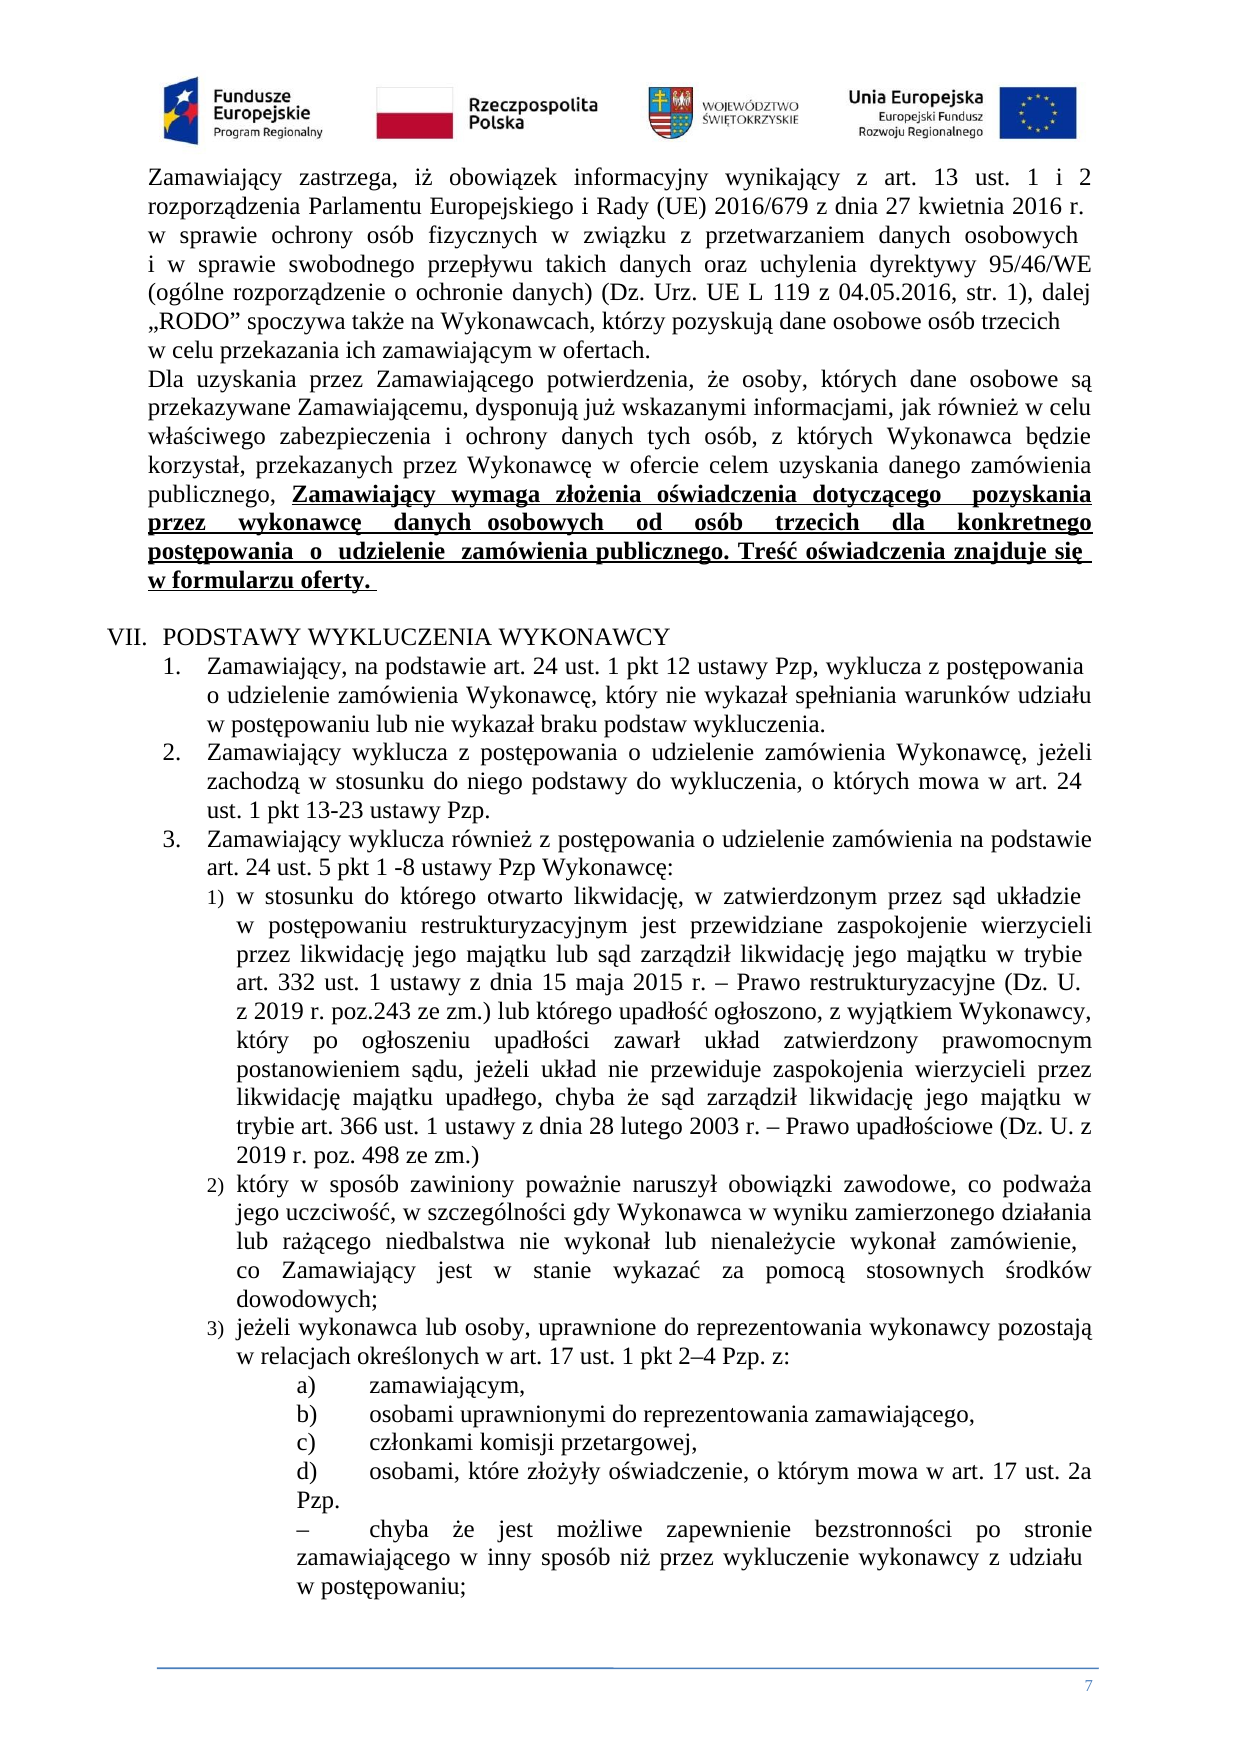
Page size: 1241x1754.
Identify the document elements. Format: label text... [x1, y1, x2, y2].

list Zamawiający, na podstawie art. 24 ust. 1 pkt 12 ustawy Pzp, wyklucza z postępowania o udzielenie zamówienia Wykonawcę, który nie wykazał spełniania warunków udziału w postępowaniu lub nie wykazał braku podstaw wykluczenia. [162, 651, 1093, 737]
picture [147, 59, 1093, 163]
text Dla uzyskania przez Zamawiającego potwierdzenia, że osoby, których dane osobowe są przekazywane Zamawiającemu, dysponują już wskazanymi informacjami, jak również w celu właściwego zabezpieczenia i ochrony danych tych osób, z których Wykonawca będzie korzystał, przekazanych przez Wykonawcę w ofercie celem uzyskania danego zamówienia publicznego, Zamawiający wymaga złożenia oświadczenia dotyczącego pozyskania przez wykonawcę danych osobowych od osób trzecich dla konkretnego postępowania o udzielenie zamówienia publicznego. Treść oświadczenia znajduje się w formularzu oferty. [148, 534, 1093, 594]
text Zamawiający zastrzega, iż obowiązek informacyjny wynikający z art. 13 ust. 1 i 2 rozporządzenia Parlamentu Europejskiego i Rady (UE) 2016/679 z dnia 27 kwietnia 2016 r. w sprawie ochrony osób fizycznych w związku z przetwarzaniem danych osobowych i w sprawie swobodnego przepływu takich danych oraz uchylenia dyrektywy 95/46/WE (ogólne rozporządzenie o ochronie danych) (Dz. Urz. UE L 119 z 04.05.2016, str. 1), dalej „RODO” spoczywa także na Wykonawcach, którzy pozyskują dane osobowe osób trzecich [148, 163, 1093, 335]
text w celu przekazania ich zamawiającym w ofertach. [148, 335, 1093, 364]
list Zamawiający wyklucza z postępowania o udzielenie zamówienia Wykonawcę, jeżeli zachodzą w stosunku do niego podstawy do wykluczenia, o których mowa w art. 24 ust. 1 pkt 13-23 ustawy Pzp. [162, 737, 1093, 824]
list a) zamawiającym, [296, 1370, 1093, 1399]
list który w sposób zawiniony poważnie naruszył obowiązki zawodowe, co podważa jego uczciwość, w szczególności gdy Wykonawca w wyniku zamierzonego działania lub rażącego niedbalstwa nie wykonał lub nienależycie wykonał zamówienie, co Zamawiający jest w stanie wykazać za pomocą stosownych środków dowodowych; [207, 1169, 1093, 1312]
list w stosunku do którego otwarto likwidację, w zatwierdzonym przez sąd układzie w postępowaniu restrukturyzacyjnym jest przewidziane zaspokojenie wierzycieli przez likwidację jego majątku lub sąd zarządził likwidację jego majątku w trybie art. 332 ust. 1 ustawy z dnia 15 maja 2015 r. – Prawo restrukturyzacyjne (Dz. U. z 2019 r. poz.243 ze zm.) lub którego upadłość ogłoszono, z wyjątkiem Wykonawcy, który po ogłoszeniu upadłości zawarł układ zatwierdzony prawomocnym postanowieniem sądu, jeżeli układ nie przewiduje zaspokojenia wierzycieli przez likwidację majątku upadłego, chyba że sąd zarządził likwidację jego majątku w trybie art. 366 ust. 1 ustawy z dnia 28 lutego 2003 r. – Prawo upadłościowe (Dz. U. z 2019 r. poz. 498 ze zm.) [207, 881, 1093, 1169]
list d) osobami, które złożyły oświadczenie, o którym mowa w art. 17 ust. 2a Pzp. [296, 1456, 1093, 1514]
list – chyba że jest możliwe zapewnienie bezstronności po stronie zamawiającego w inny sposób niż przez wykluczenie wykonawcy z udziału w postępowaniu; [296, 1514, 1093, 1600]
list b) osobami uprawnionymi do reprezentowania zamawiającego, [296, 1399, 1093, 1427]
list jeżeli wykonawca lub osoby, uprawnione do reprezentowania wykonawcy pozostają w relacjach określonych w art. 17 ust. 1 pkt 2–4 Pzp. z: [207, 1312, 1093, 1370]
list Zamawiający wyklucza również z postępowania o udzielenie zamówienia na podstawie art. 24 ust. 5 pkt 1 -8 ustawy Pzp Wykonawcę: [162, 824, 1093, 881]
list c) członkami komisji przetargowej, [296, 1427, 1093, 1456]
list PODSTAWY WYKLUCZENIA WYKONAWCY [148, 622, 1093, 651]
text Dla uzyskania przez Zamawiającego potwierdzenia, że osoby, których dane osobowe są przekazywane Zamawiającemu, dysponują już wskazanymi informacjami, jak również w celu właściwego zabezpieczenia i ochrony danych tych osób, z których Wykonawca będzie korzystał, przekazanych przez Wykonawcę w ofercie celem uzyskania danego zamówienia publicznego, Zamawiający wymaga złożenia oświadczenia dotyczącego pozyskania przez wykonawcę danych osobowych od osób trzecich dla konkretnego postępowania o udzielenie zamówienia publicznego. Treść oświadczenia znajduje się w formularzu oferty. [148, 364, 1093, 532]
